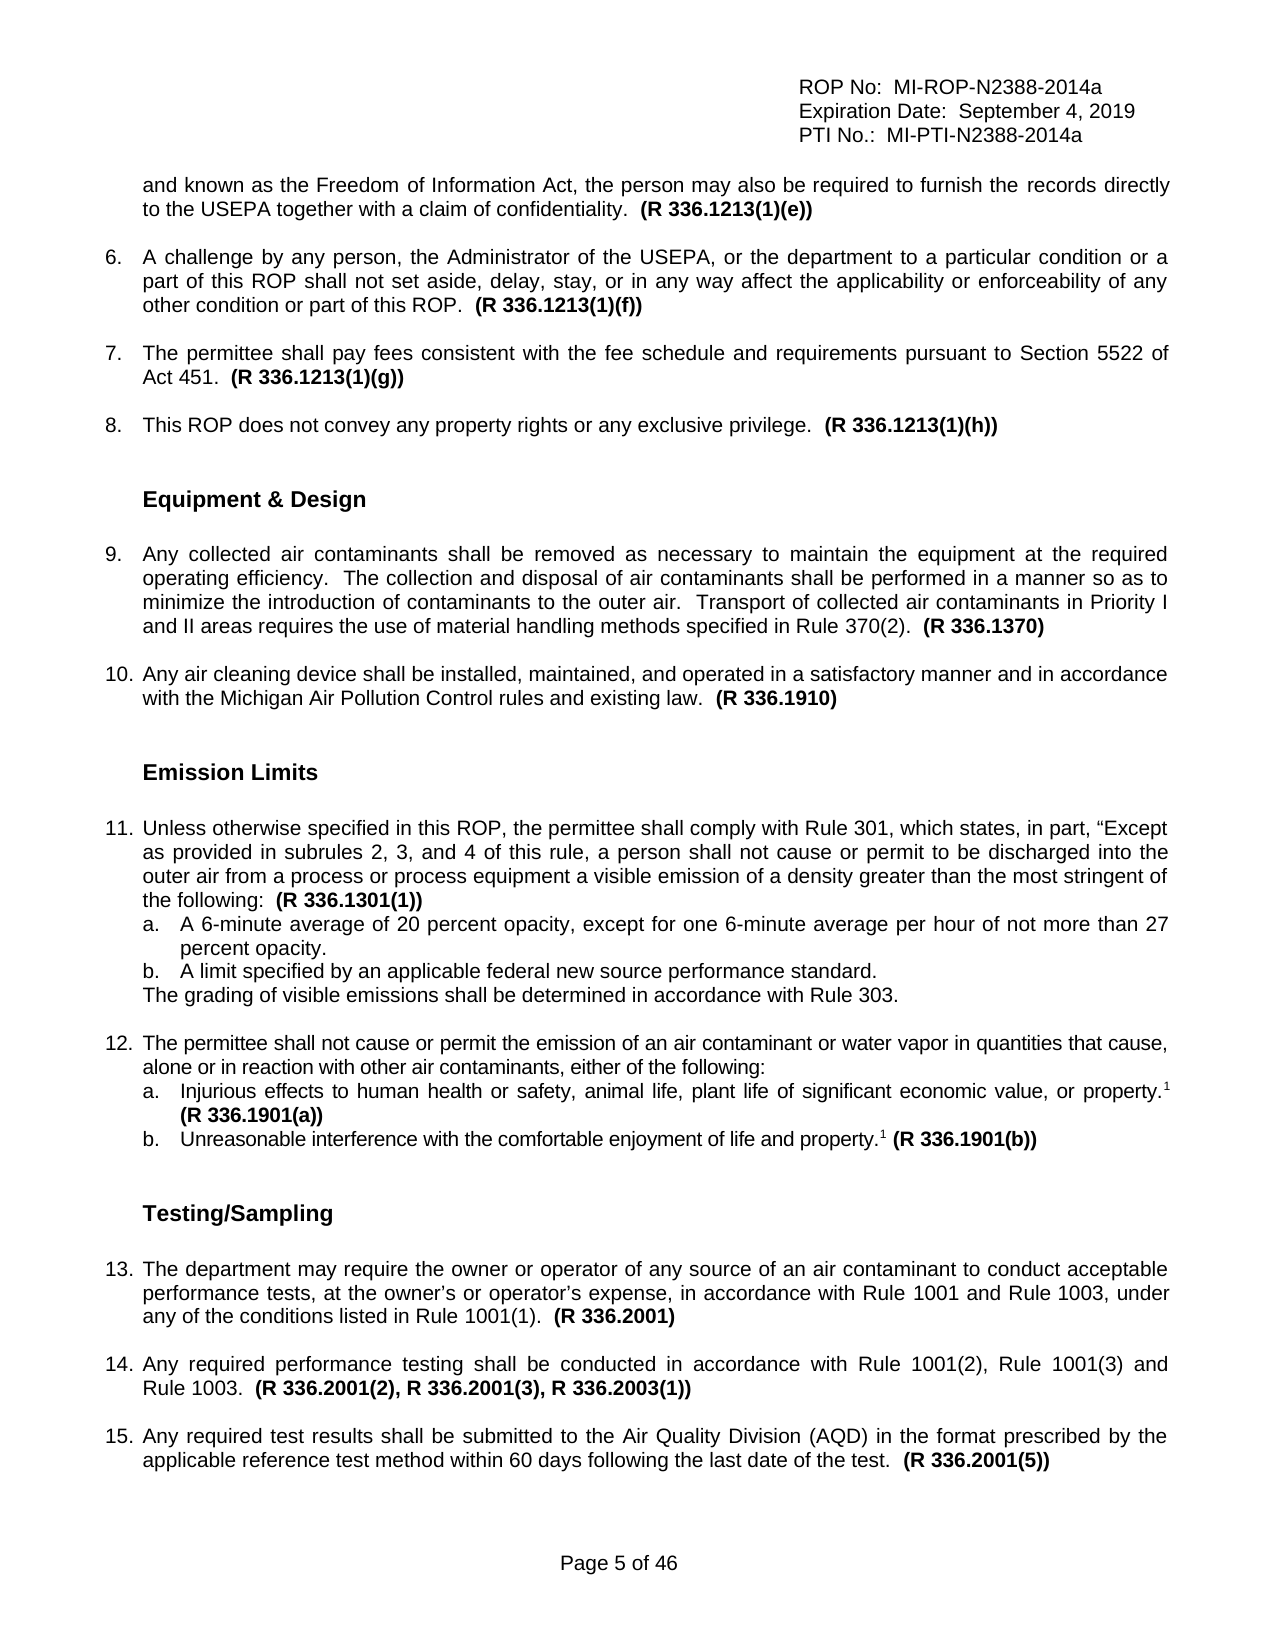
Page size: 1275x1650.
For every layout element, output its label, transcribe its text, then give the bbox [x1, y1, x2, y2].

list The permittee shall pay fees consistent with the fee schedule and requirements pursuant to Section 5522 of Act 451. (R 336.1213(1)(g)) [105, 341, 1170, 389]
list Any required test results shall be submitted to the Air Quality Division (AQD) in the format prescribed by the applicable reference test method within 60 days following the last date of the test. (R 336.2001(5)) [105, 1424, 1170, 1472]
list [105, 171, 1170, 221]
list A limit specified by an applicable federal new source performance standard. [142, 959, 1170, 983]
list Injurious effects to human health or safety, animal life, plant life of significant economic value, or property.1 (R 336.1901(a)) [142, 1079, 1170, 1127]
subtitle Testing/Sampling [105, 1200, 1170, 1226]
list Any required performance testing shall be conducted in accordance with Rule 1001(2), Rule 1001(3) and Rule 1003. (R 336.2001(2), R 336.2001(3), R 336.2003(1)) [105, 1352, 1170, 1400]
list The permittee shall not cause or permit the emission of an air contaminant or water vapor in quantities that cause, alone or in reaction with other air contaminants, either of the following: [105, 1031, 1170, 1079]
subtitle Equipment & Design [105, 486, 1170, 512]
list The department may require the owner or operator of any source of an air contaminant to conduct acceptable performance tests, at the owner’s or operator’s expense, in accordance with Rule 1001 and Rule 1003, under any of the conditions listed in Rule 1001(1). (R 336.2001) [105, 1256, 1170, 1328]
list Any air cleaning device shall be installed, maintained, and operated in a satisfactory manner and in accordance with the Michigan Air Pollution Control rules and existing law. (R 336.1910) [105, 662, 1170, 710]
list A 6-minute average of 20 percent opacity, except for one 6-minute average per hour of not more than 27 percent opacity. [142, 911, 1170, 959]
list This does not convey any property rights or any exclusive privilege. (R 336.1213(1)(h)) [105, 413, 1170, 437]
subtitle Emission Limits [105, 759, 1170, 785]
list Unreasonable interference with the comfortable enjoyment of life and property.1 (R 336.1901(b)) [142, 1127, 1170, 1151]
list Any collected air contaminants shall be removed as necessary to maintain the equipment at the required operating efficiency. The collection and disposal of air contaminants shall be performed in a manner so as to minimize the introduction of contaminants to the outer air. Transport of collected air contaminants in Priority I and II areas requires the use of material handling methods specified in Rule 370(2). (R 336.1370) [105, 542, 1170, 638]
list Unless otherwise specified in this ROP, the permittee shall comply with Rule 301, which states, in part, “Except as provided in subrules 2, 3, and 4 of this rule, a person shall not cause or permit to be discharged into the outer air from a process or process equipment a visible emission of a density greater than the most stringent of the following: (R 336.1301(1)) [105, 816, 1170, 911]
list A challenge by any person, the Administrator of the USEPA, or the department to a particular condition or a part of this shall not set aside, delay, stay, or in any way affect the applicability or enforceability of any other condition or part of this . (R 336.1213(1)(f)) [105, 245, 1170, 317]
text The grading of visible emissions shall be determined in accordance with Rule 303. [142, 983, 1170, 1007]
